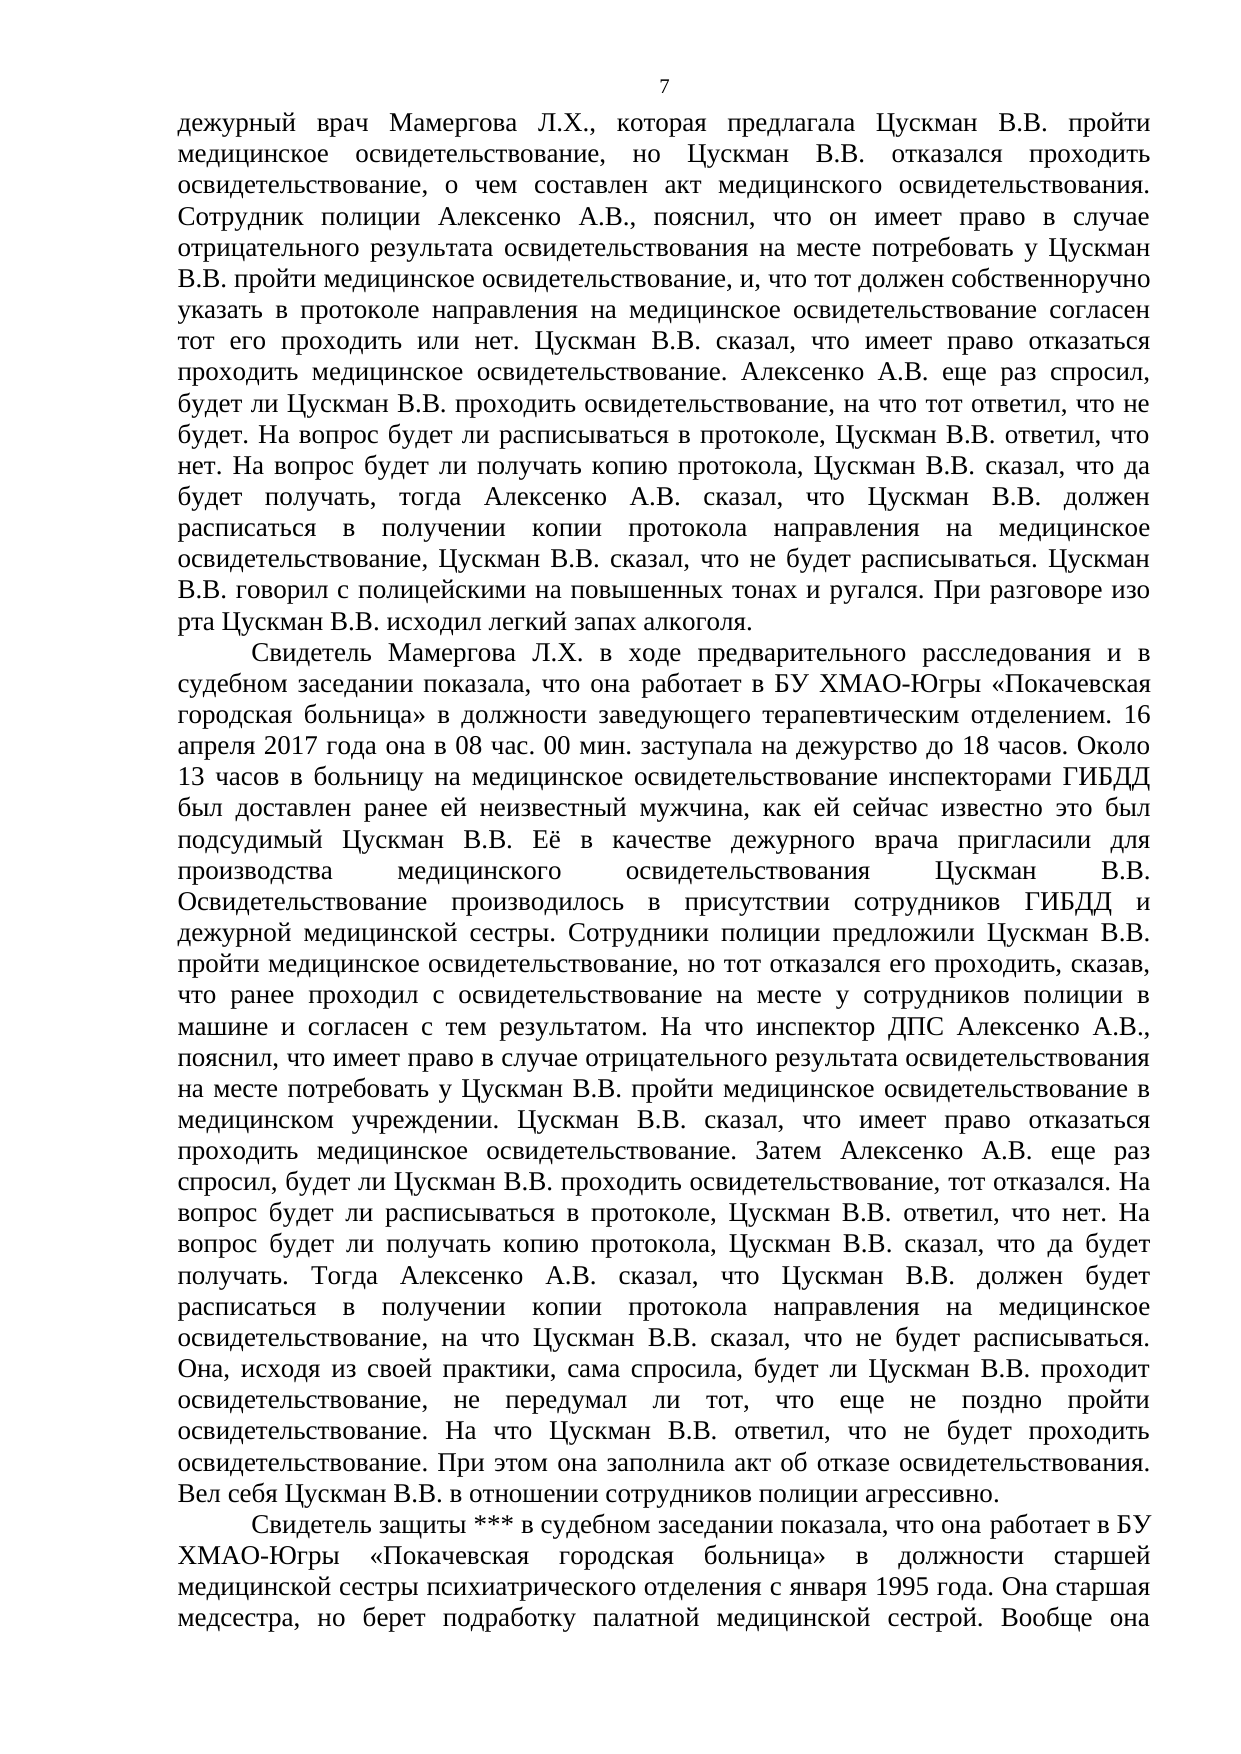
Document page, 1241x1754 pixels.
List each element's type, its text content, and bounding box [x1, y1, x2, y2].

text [177, 106, 1152, 636]
text Свидетель Мамергова Л.Х. в ходе предварительного расследования и в судебном заседании показала, что она работает в БУ ХМАО-Югры «Покачевская городская больница» в должности заведующего терапевтическим отделением. 16 апреля 2017 года она в 08 час. 00 мин. заступала на дежурство до 18 часов. Около 13 часов в больницу на медицинское освидетельствование инспекторами ГИБДД был доставлен ранее ей неизвестный мужчина, как ей сейчас известно это был подсудимый Цускман В.В. Её в качестве дежурного врача пригласили для производства медицинского освидетельствования Цускман В.В. Освидетельствование производилось в присутствии сотрудников ГИБДД и дежурной медицинской сестры. Сотрудники полиции предложили Цускман В.В. пройти медицинское освидетельствование, но тот отказался его проходить, сказав, что ранее проходил с освидетельствование на месте у сотрудников полиции в машине и согласен с тем результатом. На что инспектор ДПС Алексенко А.В., пояснил, что имеет право в случае отрицательного результата освидетельствования на месте потребовать у Цускман В.В. пройти медицинское освидетельствование в медицинском учреждении. Цускман В.В. сказал, что имеет право отказаться проходить медицинское освидетельствование. Затем Алексенко А.В. еще раз спросил, будет ли Цускман В.В. проходить освидетельствование, тот отказался. На вопрос будет ли расписываться в протоколе, Цускман В.В. ответил, что нет. На вопрос будет ли получать копию протокола, Цускман В.В. сказал, что да будет получать. Тогда Алексенко А.В. сказал, что Цускман В.В. должен будет расписаться в получении копии протокола направления на медицинское освидетельствование, на что Цускман В.В. сказал, что не будет расписываться. Она, исходя из своей практики, сама спросила, будет ли Цускман В.В. проходит освидетельствование, не передумал ли тот, что еще не поздно пройти освидетельствование. На что Цускман В.В. ответил, что не будет проходить освидетельствование. При этом она заполнила акт об отказе освидетельствования. Вел себя Цускман В.В. в отношении сотрудников полиции агрессивно. [177, 636, 1152, 1508]
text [177, 1508, 1152, 1632]
